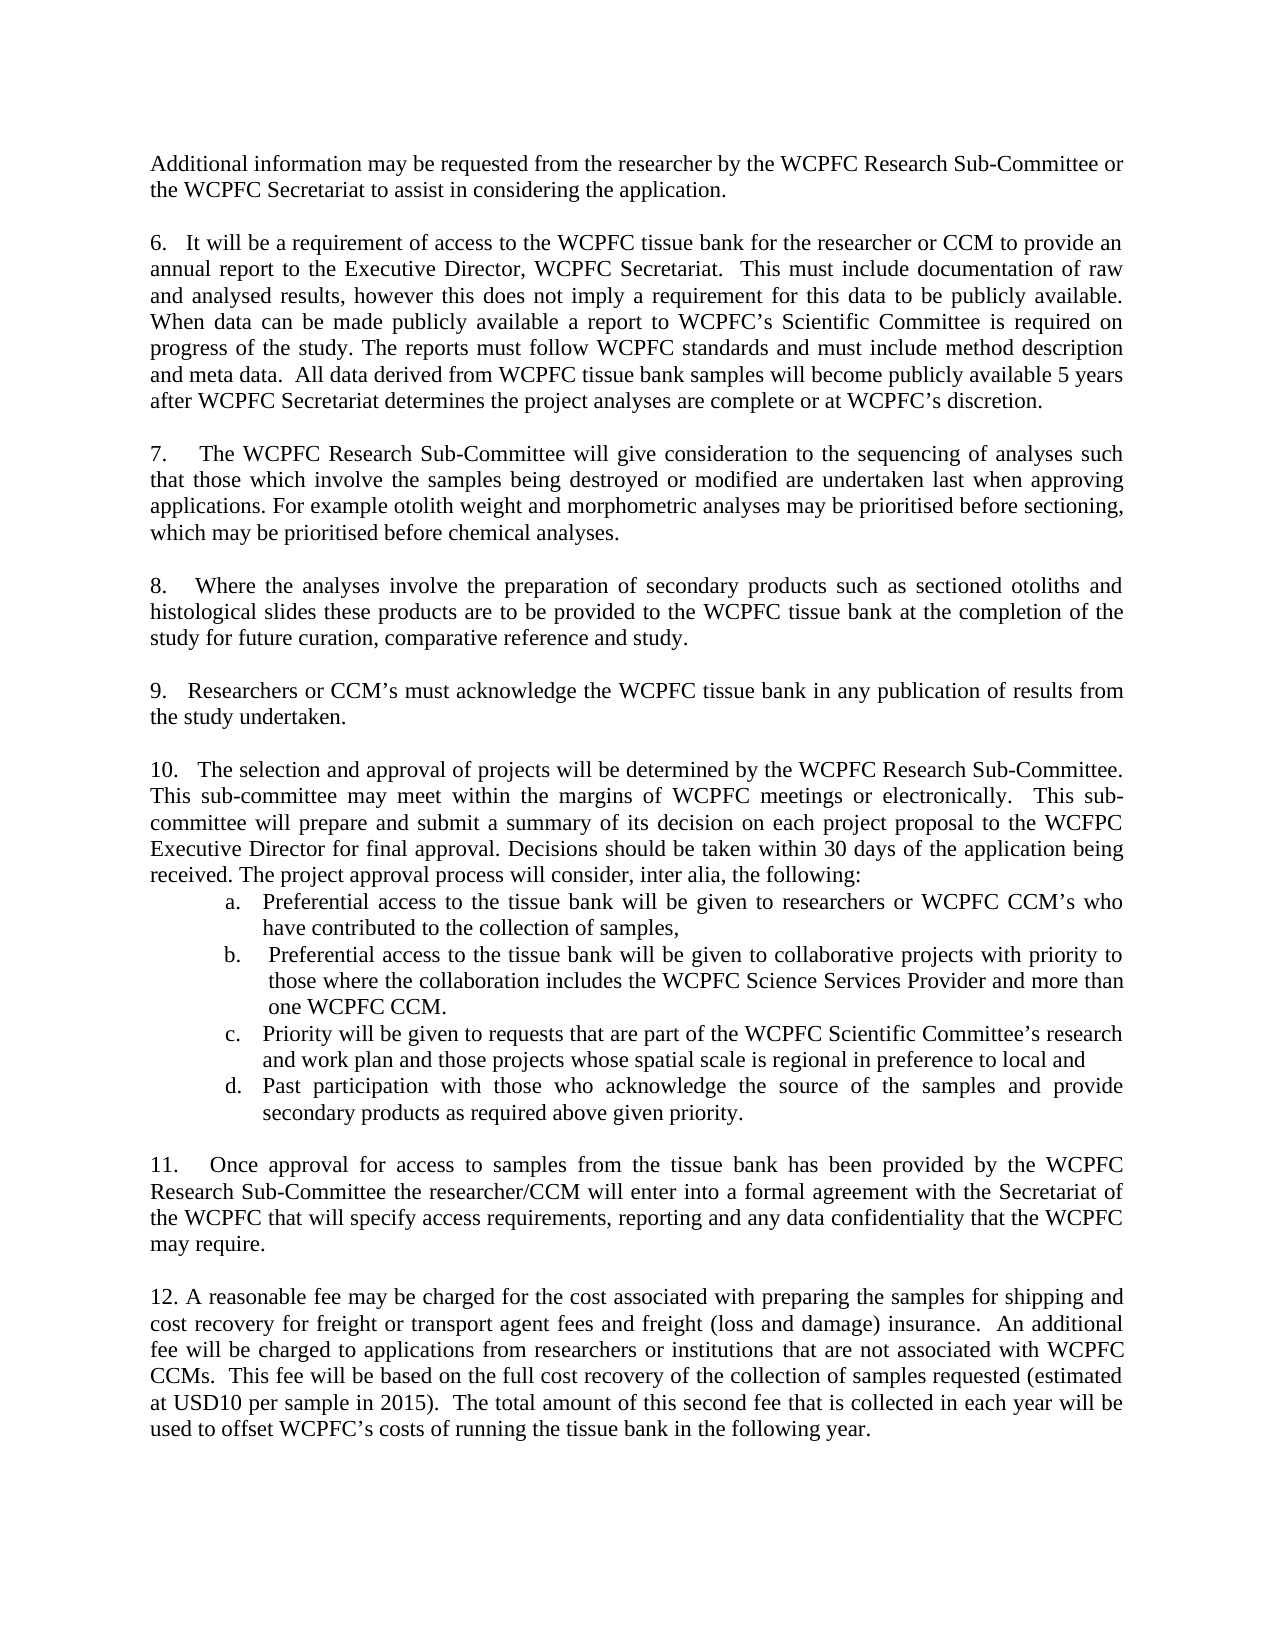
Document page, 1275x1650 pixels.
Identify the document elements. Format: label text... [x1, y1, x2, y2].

text 6. It will be a requirement of access to the WCPFC tissue bank for the researcher or CCM to provide an annual report to the Executive Director, WCPFC Secretariat. This must include documentation of raw and analysed results, however this does not imply a requirement for this data to be publicly available. When data can be made publicly available a report to WCPFC’s Scientific Committee is required on progress of the study. The reports must follow WCPFC standards and must include method description and meta data. All data derived from WCPFC tissue bank samples will become publicly available 5 years after WCPFC Secretariat determines the project analyses are complete or at WCPFC’s discretion. [150, 229, 1125, 413]
list Past participation with those who acknowledge the source of the samples and provide secondary products as required above given priority. [225, 1072, 1125, 1125]
text Additional information may be requested from the researcher by the WCPFC Research Sub-Committee or the WCPFC Secretariat to assist in considering the application. [150, 150, 1125, 203]
text 7. The WCPFC Research Sub-Committee will give consideration to the sequencing of analyses such that those which involve the samples being destroyed or modified are undertaken last when approving applications. For example otolith weight and morphometric analyses may be prioritised before sectioning, which may be prioritised before chemical analyses. [150, 440, 1125, 545]
text 8. Where the analyses involve the preparation of secondary products such as sectioned otoliths and histological slides these products are to be provided to the WCPFC tissue bank at the completion of the study for future curation, comparative reference and study. [150, 572, 1125, 651]
text 10. The selection and approval of projects will be determined by the WCPFC Research Sub-Committee. This sub-committee may meet within the margins of WCPFC meetings or electronically. This sub-committee will prepare and submit a summary of its decision on each project proposal to the WCFPC Executive Director for final approval. Decisions should be taken within 30 days of the application being received. The project approval process will consider, inter alia, the following: [150, 756, 1125, 888]
text 9. Researchers or CCM’s must acknowledge the WCPFC tissue bank in any publication of results from the study undertaken. [150, 677, 1125, 730]
list Priority will be given to requests that are part of the WCPFC Scientific Committee’s research and work plan and those projects whose spatial scale is regional in preference to local and [225, 1020, 1125, 1072]
list Preferential access to the tissue bank will be given to researchers or WCPFC CCM’s who have contributed to the collection of samples, [225, 888, 1125, 941]
text 12. A reasonable fee may be charged for the cost associated with preparing the samples for shipping and cost recovery for freight or transport agent fees and freight (loss and damage) insurance. An additional fee will be charged to applications from researchers or institutions that are not associated with WCPFC CCMs. This fee will be based on the full cost recovery of the collection of samples requested (estimated at USD10 per sample in 2015). The total amount of this second fee that is collected in each year will be used to offset WCPFC’s costs of running the tissue bank in the following year. [150, 1283, 1125, 1441]
text 11. Once approval for access to samples from the tissue bank has been provided by the WCPFC Research Sub-Committee the researcher/CCM will enter into a formal agreement with the Secretariat of the WCPFC that will specify access requirements, reporting and any data confidentiality that the WCPFC may require. [150, 1151, 1125, 1257]
list Preferential access to the tissue bank will be given to collaborative projects with priority to those where the collaboration includes the WCPFC Science Services Provider and more than one WCPFC CCM. [224, 941, 1125, 1020]
